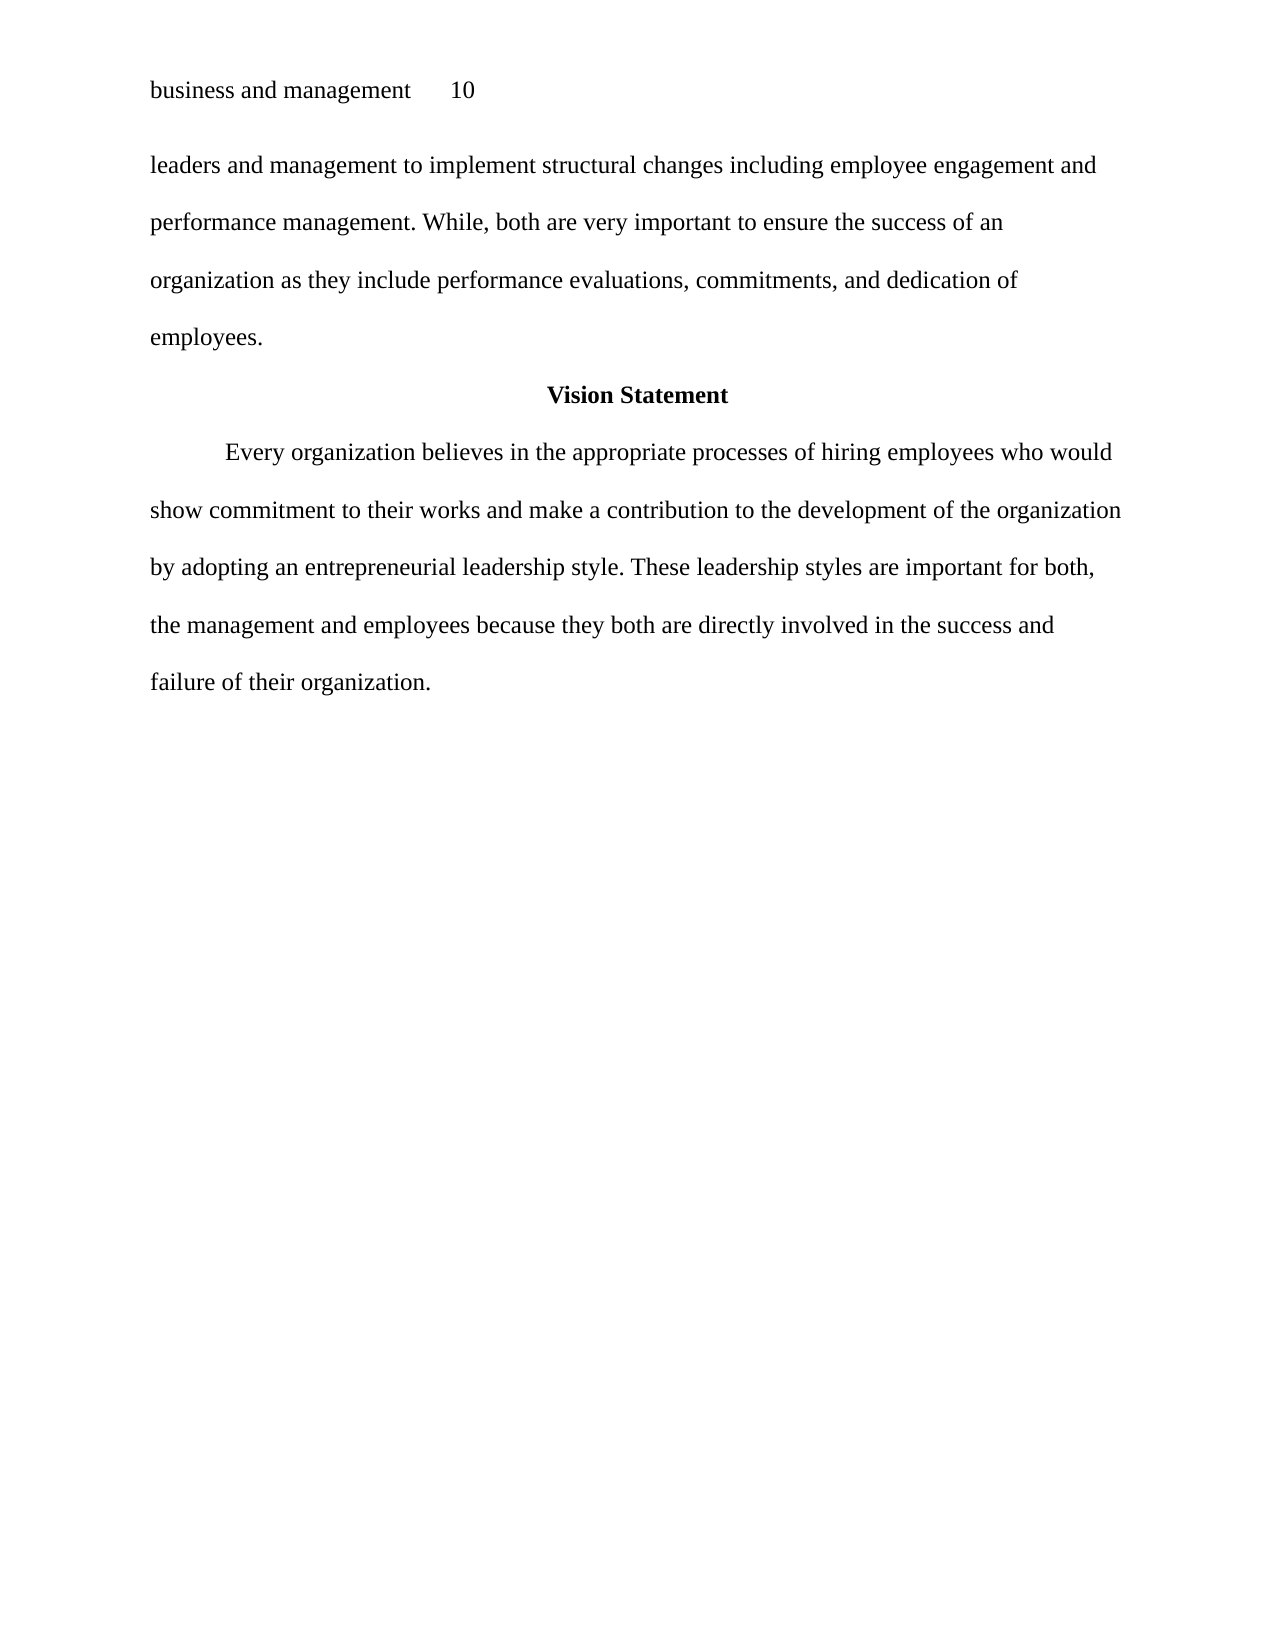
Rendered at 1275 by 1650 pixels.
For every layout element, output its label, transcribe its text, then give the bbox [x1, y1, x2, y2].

text Every organization believes in the appropriate processes of hiring employees who would show commitment to their works and make a contribution to the development of the organization by adopting an entrepreneurial leadership style. These leadership styles are important for both, the management and employees because they both are directly involved in the success and failure of their organization. [150, 437, 1125, 696]
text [150, 150, 1125, 351]
subtitle Vision Statement [150, 380, 1125, 409]
